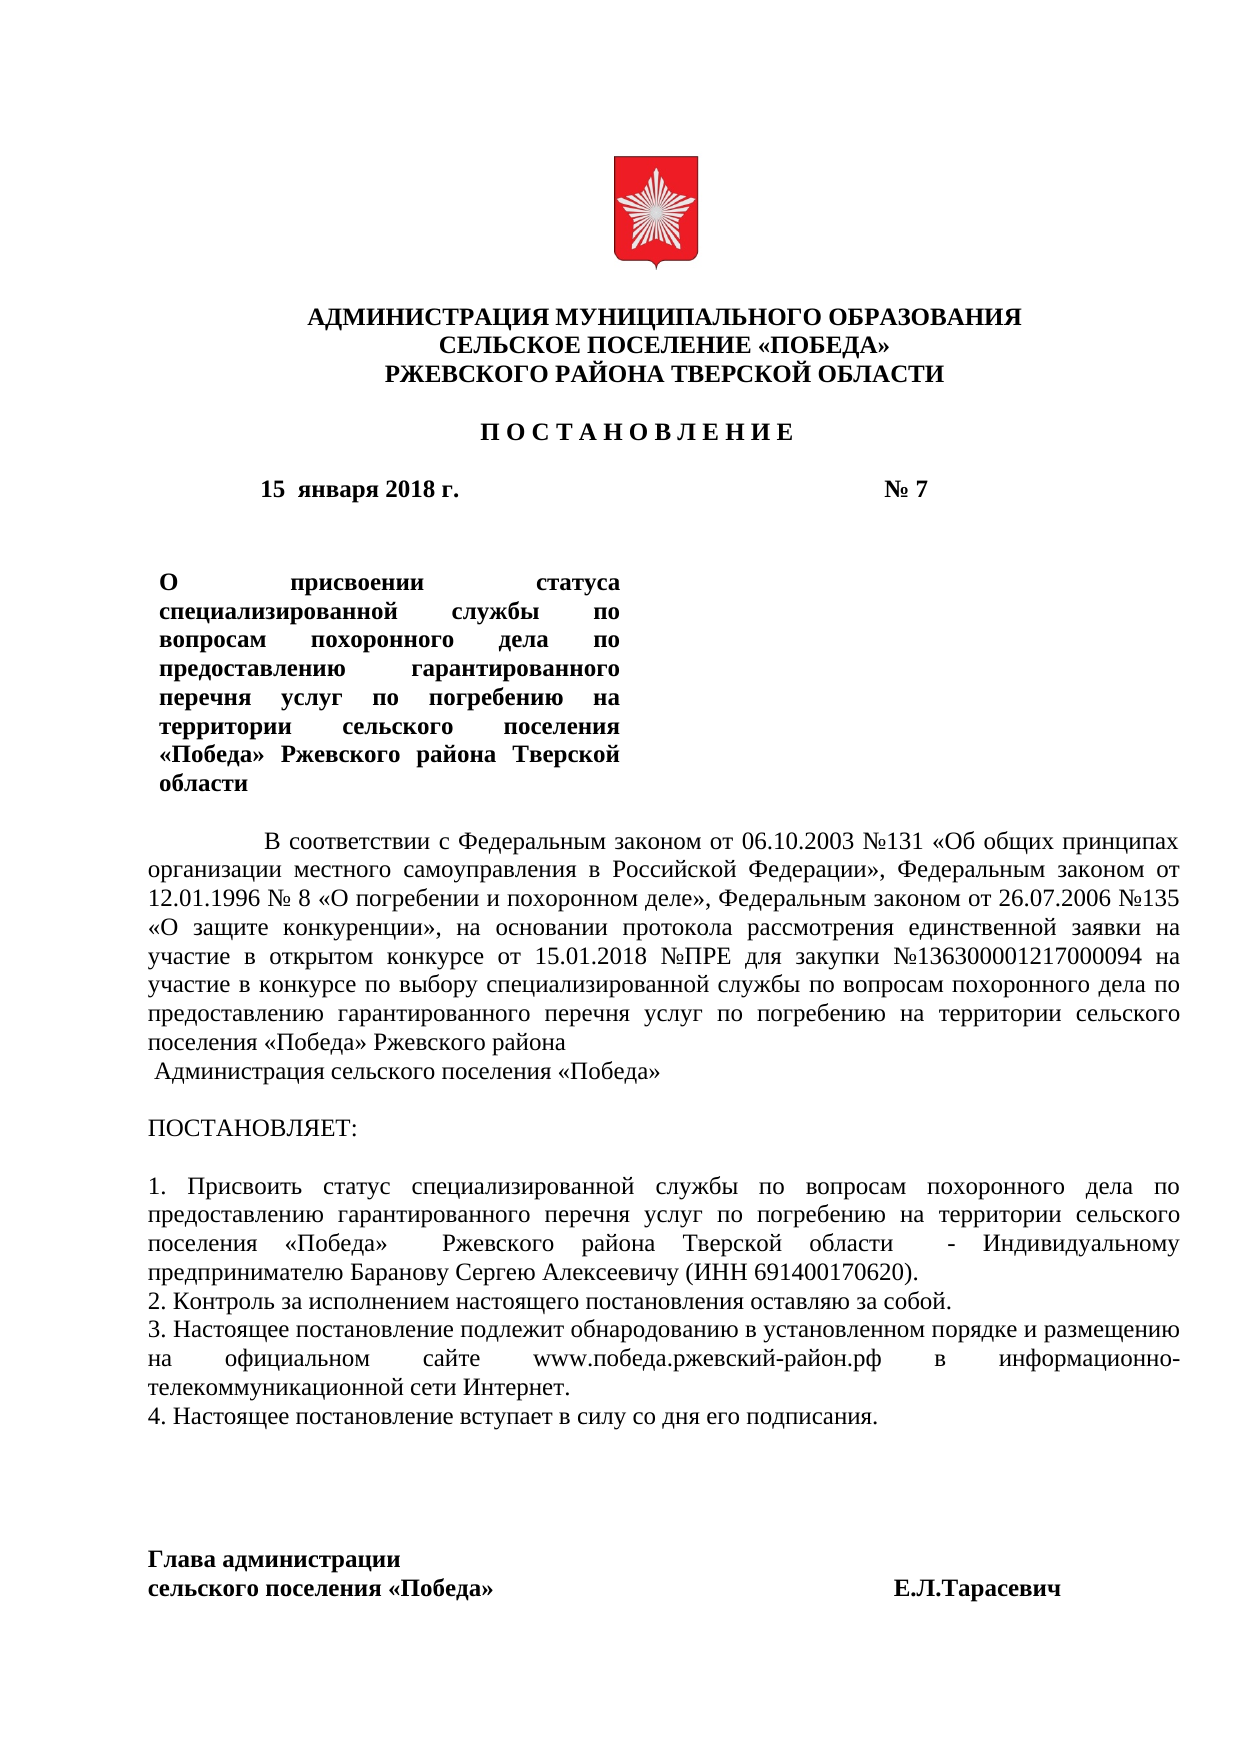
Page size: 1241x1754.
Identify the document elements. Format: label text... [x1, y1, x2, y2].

text Администрация сельского поселения «Победа» [148, 1056, 1181, 1084]
text 4. Настоящее постановление вступает в силу со дня его подписания. [148, 1401, 1181, 1429]
picture [614, 151, 709, 270]
text СЕЛЬСКОЕ ПОСЕЛЕНИЕ «ПОБЕДА» [148, 330, 1181, 359]
text 3. Настоящее постановление подлежит обнародованию в установленном порядке и размещению на официальном сайте www.победа.ржевский-район.рф в информационно-телекоммуникационной сети Интернет. [148, 1314, 1181, 1401]
text 2. Контроль за исполнением настоящего постановления оставляю за собой. [148, 1286, 1181, 1314]
text В соответствии с Федеральным законом от 06.10.2003 №131 «Об общих принципах организации местного самоуправления в Российской Федерации», Федеральным законом от 12.01.1996 № 8 «О погребении и похоронном деле», Федеральным законом от 26.07.2006 №135 «О защите конкуренции», на основании протокола рассмотрения единственной заявки на участие в открытом конкурсе от 15.01.2018 №ПРЕ для закупки №136300001217000094 на участие в конкурсе по выбору специализированной службы по вопросам похоронного дела по предоставлению гарантированного перечня услуг по погребению на территории сельского поселения «Победа» Ржевского района [148, 826, 1181, 1056]
text АДМИНИСТРАЦИЯ МУНИЦИПАЛЬНОГО ОБРАЗОВАНИЯ [148, 302, 1181, 330]
text 15 января 2018 г. № 7 [148, 474, 1181, 503]
text Глава администрации [148, 1544, 1181, 1573]
text РЖЕВСКОГО РАЙОНА ТВЕРСКОЙ ОБЛАСТИ [148, 359, 1181, 388]
table_header О присвоении статуса специализированной службы по вопросам похоронного дела по предоставлению гарантированного перечня услуг по погребению на территории сельского поселения «Победа» Ржевского района Тверской области [148, 567, 631, 826]
text П О С Т А Н О В Л Е Н И Е [148, 417, 1181, 445]
text ПОСТАНОВЛЯЕТ: [148, 1113, 1181, 1142]
text 1. Присвоить статус специализированной службы по вопросам похоронного дела по предоставлению гарантированного перечня услуг по погребению на территории сельского поселения «Победа» Ржевского района Тверской области - Индивидуальному предпринимателю Баранову Сергею Алексеевичу (ИНН 691400170620). [148, 1171, 1181, 1286]
text сельского поселения «Победа» Е.Л.Тарасевич [148, 1573, 1181, 1602]
